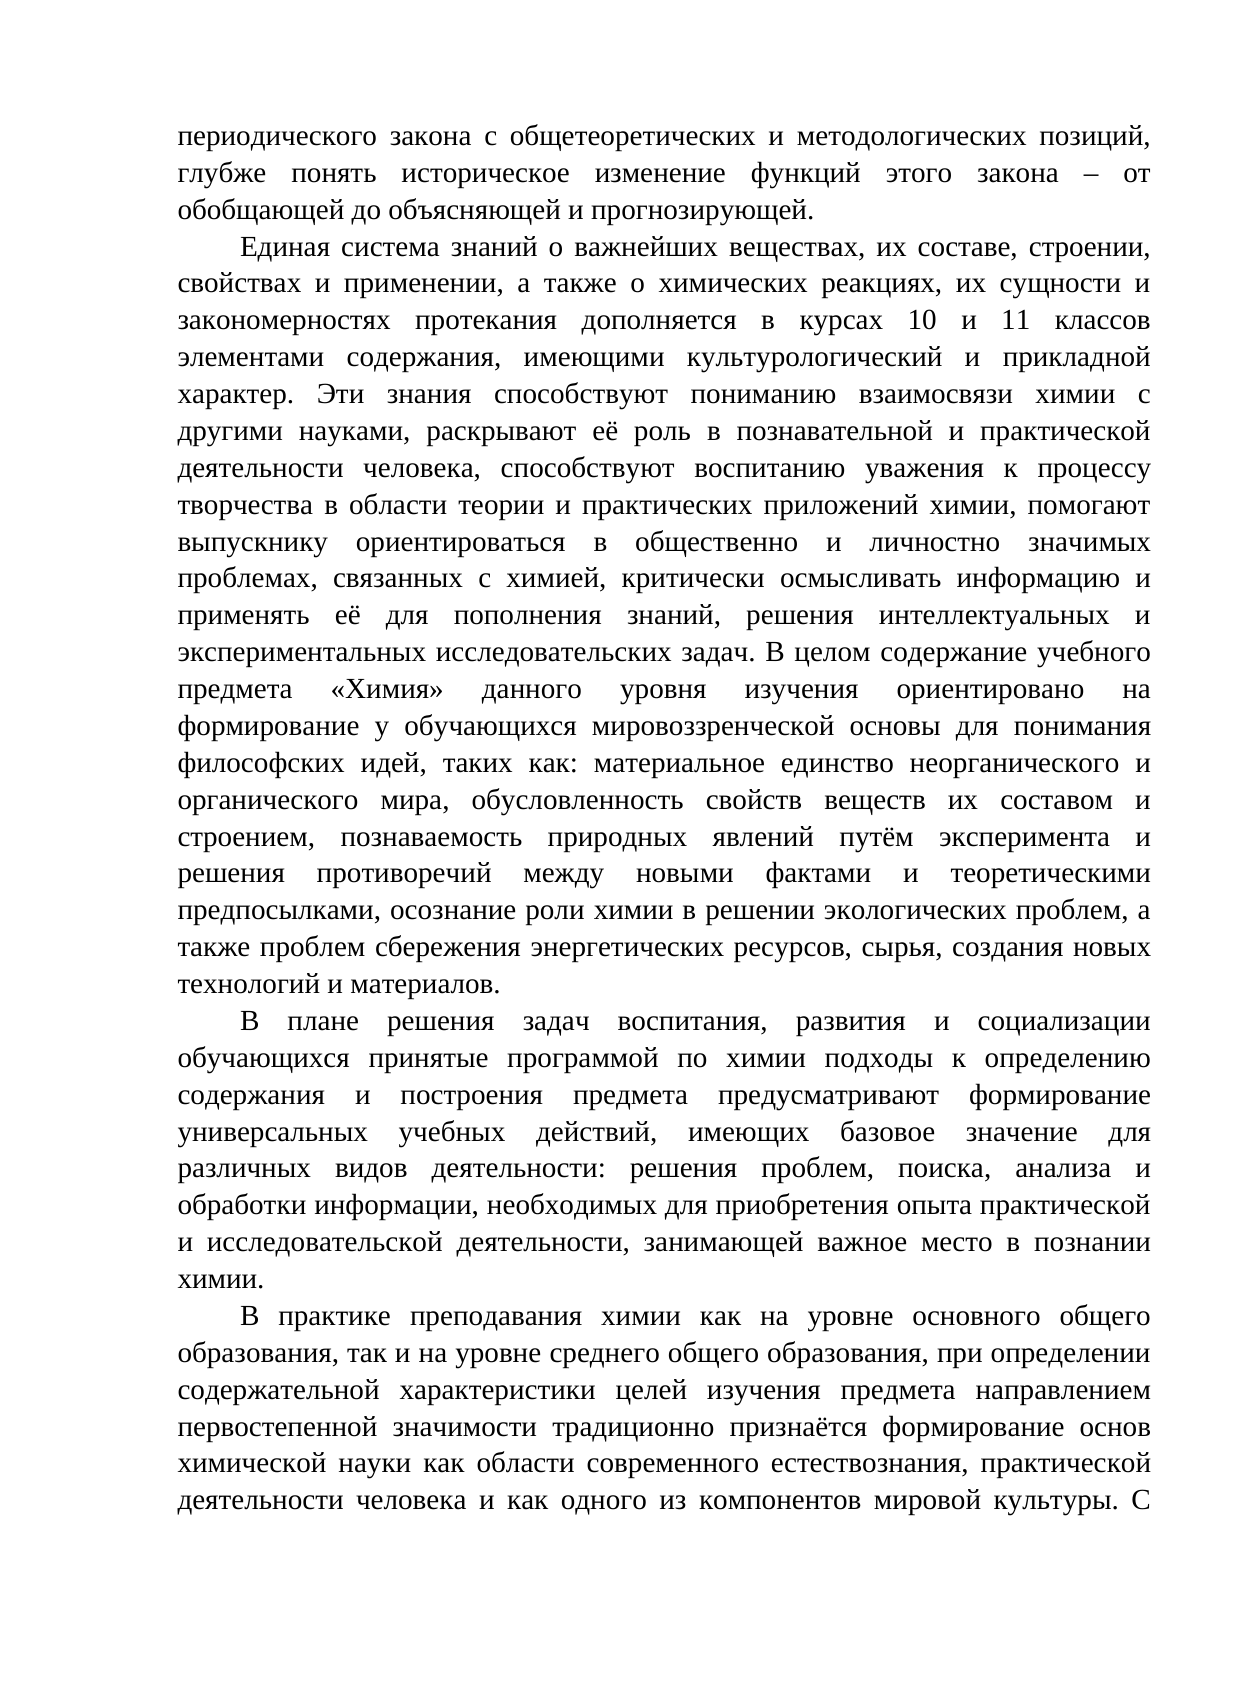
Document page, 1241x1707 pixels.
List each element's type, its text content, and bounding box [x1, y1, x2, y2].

text В плане решения задач воспитания, развития и социализации обучающихся принятые программой по химии подходы к определению содержания и построения предмета предусматривают формирование универсальных учебных действий, имеющих базовое значение для различных видов деятельности: решения проблем, поиска, анализа и обработки информации, необходимых для приобретения опыта практической и исследовательской деятельности, занимающей важное место в познании химии. [177, 1003, 1152, 1295]
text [177, 118, 1152, 225]
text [177, 1298, 1152, 1516]
text Единая система знаний о важнейших веществах, их составе, строении, свойствах и применении, а также о химических реакциях, их сущности и закономерностях протекания дополняется в курсах 10 и 11 классов элементами содержания, имеющими культурологический и прикладной характер. Эти знания способствуют пониманию взаимосвязи химии с другими науками, раскрывают её роль в познавательной и практической деятельности человека, способствуют воспитанию уважения к процессу творчества в области теории и практических приложений химии, помогают выпускнику ориентироваться в общественно и личностно значимых проблемах, связанных с химией, критически осмысливать информацию и применять её для пополнения знаний, решения интеллектуальных и экспериментальных исследовательских задач. В целом содержание учебного предмета «Химия» данного уровня изучения ориентировано на формирование у обучающихся мировоззренческой основы для понимания философских идей, таких как: материальное единство неорганического и органического мира, обусловленность свойств веществ их составом и строением, познаваемость природных явлений путём эксперимента и решения противоречий между новыми фактами и теоретическими предпосылками, осознание роли химии в решении экологических проблем, а также проблем сбережения энергетических ресурсов, сырья, создания новых технологий и материалов. [177, 229, 1152, 1000]
